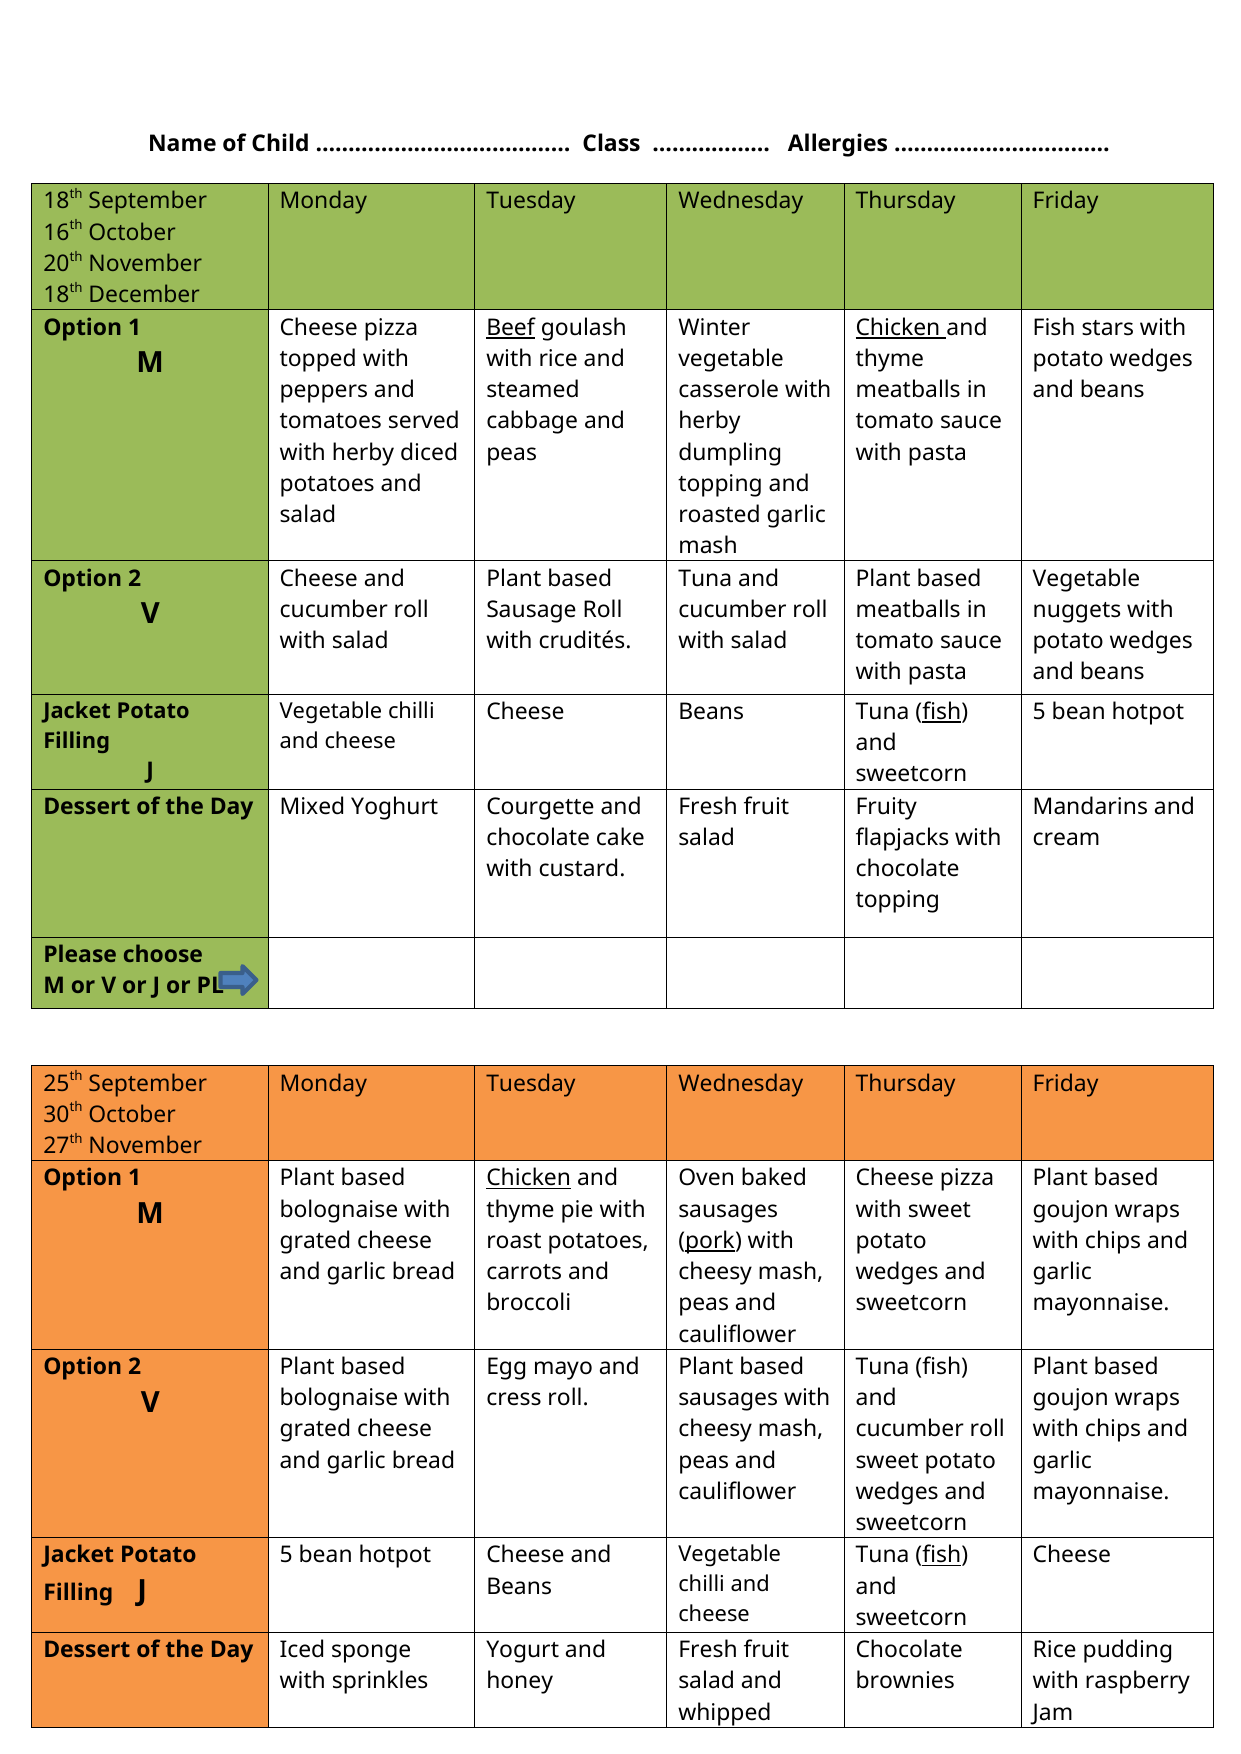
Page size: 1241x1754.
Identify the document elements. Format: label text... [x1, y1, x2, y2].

table_cell Beans [667, 695, 844, 789]
table_cell Mixed Yoghurt [269, 790, 474, 937]
table_cell Tuna and cucumber roll with salad [667, 561, 844, 694]
table_cell [1022, 938, 1213, 1008]
table_cell Plant based bolognaise with grated cheese and garlic bread [269, 1350, 474, 1537]
table_header Wednesday [667, 1066, 844, 1160]
table_cell Tuna (fish) and sweetcorn [845, 695, 1021, 789]
table_cell Option 1 M [32, 1161, 268, 1349]
table_cell Dessert of the Day [32, 1633, 268, 1727]
table_cell 5 bean hotpot [1022, 695, 1213, 789]
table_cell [269, 1633, 474, 1727]
table_header Wednesday [667, 184, 844, 309]
table_cell Plant based goujon wraps with chips and garlic mayonnaise. [1022, 1350, 1213, 1537]
table_cell Plant based sausages with cheesy mash, peas and cauliflower [667, 1350, 844, 1537]
table_cell Option 2 V [32, 1350, 268, 1537]
table_cell Chicken and thyme pie with roast potatoes, carrots and broccoli [475, 1161, 666, 1349]
table_cell Chicken and thyme meatballs in tomato sauce with pasta [845, 310, 1021, 560]
table_cell Jacket Potato Filling J [32, 1538, 268, 1632]
table_cell Vegetable chilli and cheese [667, 1538, 844, 1632]
table_cell Option 1 M [32, 310, 268, 560]
table_cell Fruity flapjacks with chocolate topping [845, 790, 1021, 937]
table_cell Chocolate brownies [845, 1633, 1021, 1727]
table_cell Yogurt and honey [475, 1633, 666, 1727]
table_cell Winter vegetable casserole with herby dumpling topping and roasted garlic mash [667, 310, 844, 560]
table_cell [269, 938, 474, 1008]
table_cell Cheese pizza with sweet potato wedges and sweetcorn [845, 1161, 1021, 1349]
table_header Tuesday [475, 1066, 666, 1160]
table_cell Plant based meatballs in tomato sauce with pasta [845, 561, 1021, 694]
table_cell Fish stars with potato wedges and beans [1022, 310, 1213, 560]
table_cell Tuna (fish) and sweetcorn [845, 1538, 1021, 1632]
table_cell Option 2 V [32, 561, 268, 694]
table_cell Egg mayo and cress roll. [475, 1350, 666, 1537]
table_cell Plant based goujon wraps with chips and garlic mayonnaise. [1022, 1161, 1213, 1349]
table_header Friday [1022, 184, 1213, 309]
table_header Tuesday [475, 184, 666, 309]
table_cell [667, 1633, 844, 1727]
table_header Monday [269, 1066, 474, 1160]
table_cell [667, 938, 844, 1008]
table_cell Tuna (fish) and cucumber roll sweet potato wedges and sweetcorn [845, 1350, 1021, 1537]
table_cell Cheese and Beans [475, 1538, 666, 1632]
text Name of Child ………………………………… Class ……………… Allergies …………………………… [76, 127, 1181, 158]
table_cell Cheese [475, 695, 666, 789]
table_cell Plant based bolognaise with grated cheese and garlic bread [269, 1161, 474, 1349]
table_cell Dessert of the Day [32, 790, 268, 937]
table_cell Cheese pizza topped with peppers and tomatoes served with herby diced potatoes and salad [269, 310, 474, 560]
table_cell Plant based Sausage Roll with crudités. [475, 561, 666, 694]
table_cell Vegetable nuggets with potato wedges and beans [1022, 561, 1213, 694]
table_cell [845, 938, 1021, 1008]
table_cell Mandarins and cream [1022, 790, 1213, 937]
table_header 25th September 30th October 27th November [32, 1066, 268, 1160]
table_cell Courgette and chocolate cake with custard. [475, 790, 666, 937]
table_cell [475, 938, 666, 1008]
table_cell Please choose M or V or J or PL [32, 938, 268, 1008]
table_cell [1022, 1633, 1213, 1727]
table_cell Cheese [1022, 1538, 1213, 1632]
table_header 18th September 16th October 20th November 18th December [32, 184, 268, 309]
table_header Monday [269, 184, 474, 309]
table_cell Oven baked sausages (pork) with cheesy mash, peas and cauliflower [667, 1161, 844, 1349]
table_cell Fresh fruit salad [667, 790, 844, 937]
table_header Friday [1022, 1066, 1213, 1160]
table_header Thursday [845, 1066, 1021, 1160]
table_cell Cheese and cucumber roll with salad [269, 561, 474, 694]
table_header Thursday [845, 184, 1021, 309]
table_cell Jacket Potato Filling J [32, 695, 268, 789]
table_cell 5 bean hotpot [269, 1538, 474, 1632]
table_cell Beef goulash with rice and steamed cabbage and peas [475, 310, 666, 560]
table_cell Vegetable chilli and cheese [269, 695, 474, 789]
